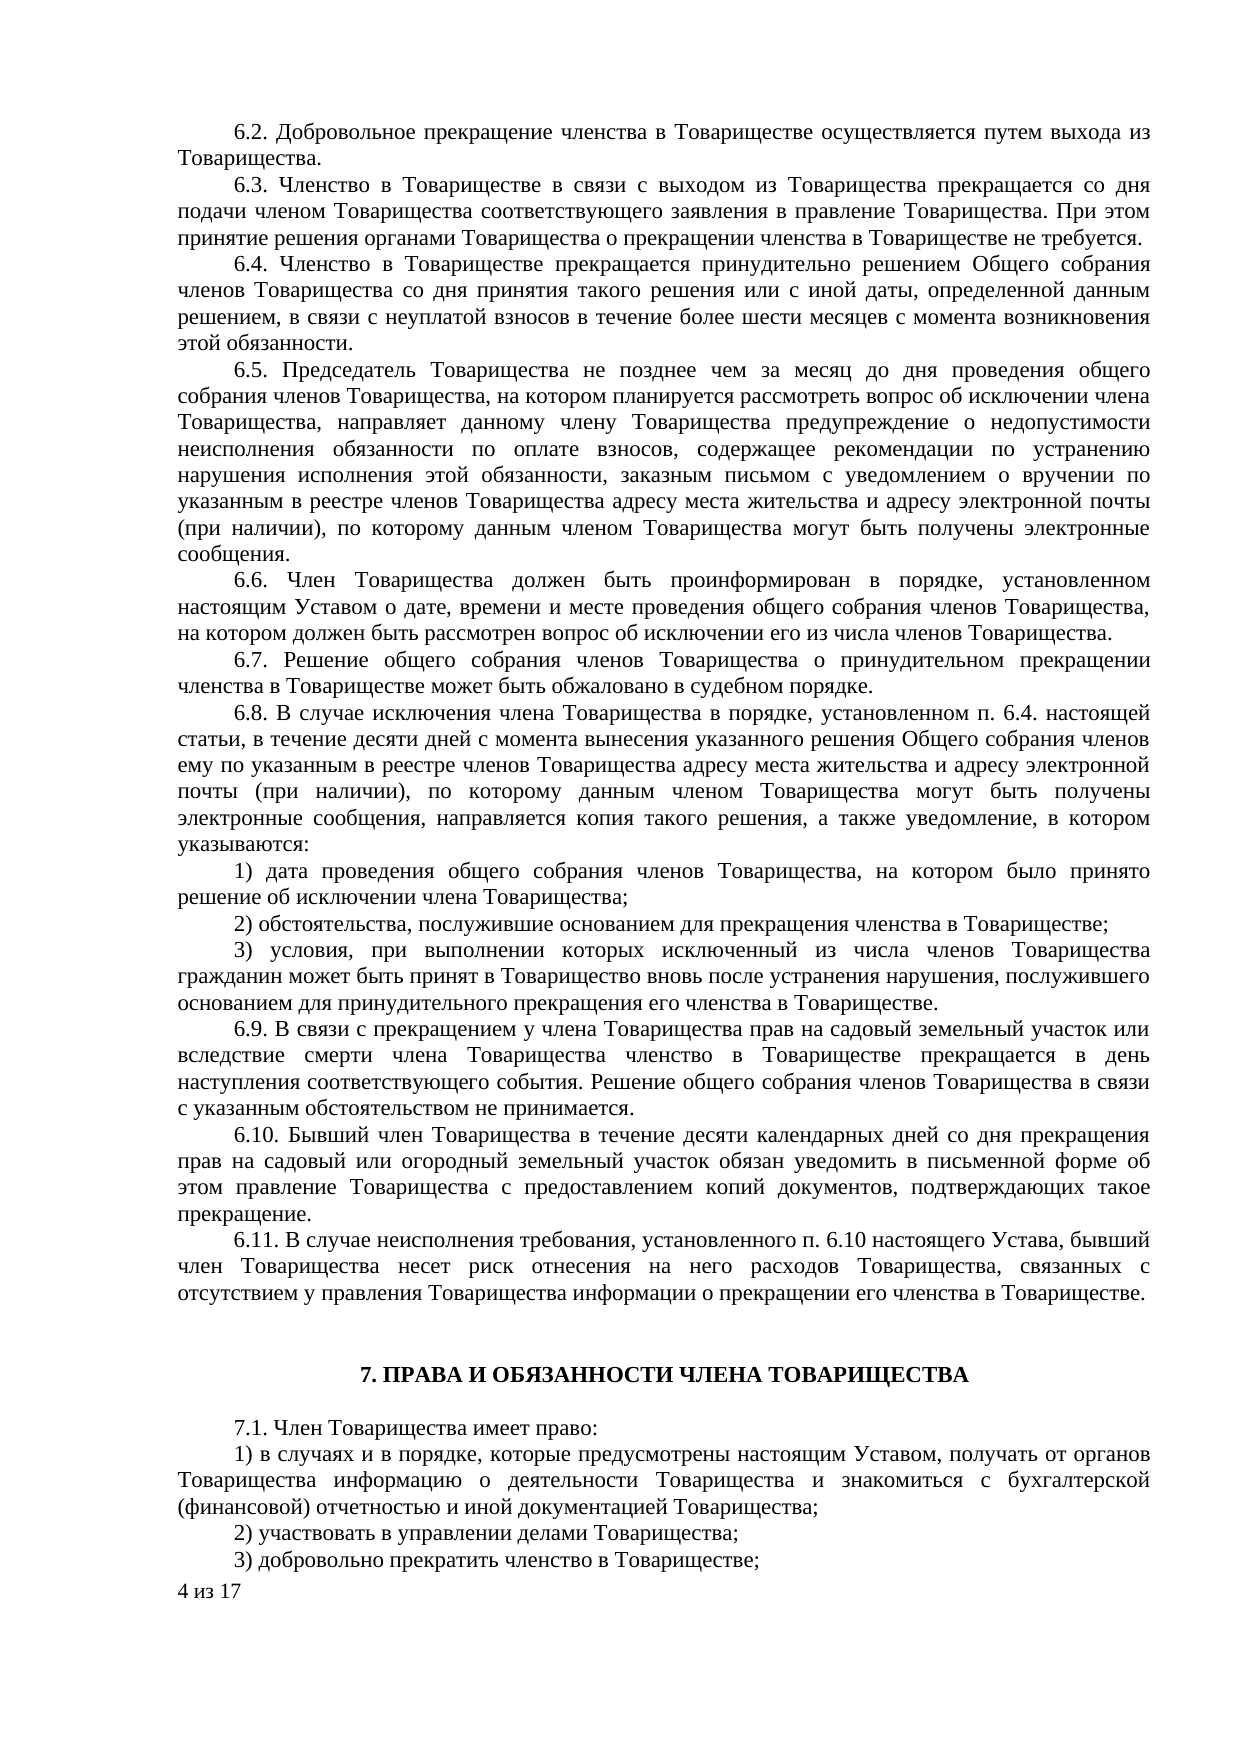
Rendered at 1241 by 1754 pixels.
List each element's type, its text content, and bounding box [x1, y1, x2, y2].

text 1) в случаях и в порядке, которые предусмотрены настоящим Уставом, получать от органов Товарищества информацию о деятельности Товарищества и знакомиться с бухгалтерской (финансовой) отчетностью и иной документацией Товарищества; [177, 1440, 1152, 1519]
text 6.5. Председатель Товарищества не позднее чем за месяц до дня проведения общего собрания членов Товарищества, на котором планируется рассмотреть вопрос об исключении члена Товарищества, направляет данному члену Товарищества предупреждение о недопустимости неисполнения обязанности по оплате взносов, содержащее рекомендации по устранению нарушения исполнения этой обязанности, заказным письмом с уведомлением о вручении по указанным в реестре членов Товарищества адресу места жительства и адресу электронной почты (при наличии), по которому данным членом Товарищества могут быть получены электронные сообщения. [177, 356, 1152, 566]
text 6.7. Решение общего собрания членов Товарищества о принудительном прекращении членства в Товариществе может быть обжаловано в судебном порядке. [177, 646, 1152, 698]
text 6.4. Членство в Товариществе прекращается принудительно решением Общего собрания членов Товарищества со дня принятия такого решения или с иной даты, определенной данным решением, в связи с неуплатой взносов в течение более шести месяцев с момента возникновения этой обязанности. [177, 250, 1152, 356]
text 6.11. В случае неисполнения требования, установленного п. 6.10 настоящего Устава, бывший член Товарищества несет риск отнесения на него расходов Товарищества, связанных с отсутствием у правления Товарищества информации о прекращении его членства в Товариществе. [177, 1226, 1152, 1305]
text 7. ПРАВА И ОБЯЗАННОСТИ ЧЛЕНА ТОВАРИЩЕСТВА [177, 1361, 1152, 1387]
text 6.3. Членство в Товариществе в связи с выходом из Товарищества прекращается со дня подачи членом Товарищества соответствующего заявления в правление Товарищества. При этом принятие решения органами Товарищества о прекращении членства в Товариществе не требуется. [177, 171, 1152, 250]
text 7.1. Член Товарищества имеет право: [177, 1414, 1152, 1440]
text 3) условия, при выполнении которых исключенный из числа членов Товарищества гражданин может быть принят в Товарищество вновь после устранения нарушения, послужившего основанием для принудительного прекращения его членства в Товариществе. [177, 936, 1152, 1015]
text 6.8. В случае исключения члена Товарищества в порядке, установленном п. 6.4. настоящей статьи, в течение десяти дней с момента вынесения указанного решения Общего собрания членов ему по указанным в реестре членов Товарищества адресу места жительства и адресу электронной почты (при наличии), по которому данным членом Товарищества могут быть получены электронные сообщения, направляется копия такого решения, а также уведомление, в котором указываются: [177, 698, 1152, 857]
text 3) добровольно прекратить членство в Товариществе; [177, 1546, 1152, 1572]
text 2) обстоятельства, послужившие основанием для прекращения членства в Товариществе; [177, 909, 1152, 936]
text 6.10. Бывший член Товарищества в течение десяти календарных дней со дня прекращения прав на садовый или огородный земельный участок обязан уведомить в письменной форме об этом правление Товарищества с предоставлением копий документов, подтверждающих такое прекращение. [177, 1121, 1152, 1226]
text 1) дата проведения общего собрания членов Товарищества, на котором было принято решение об исключении члена Товарищества; [177, 857, 1152, 909]
text 2) участвовать в управлении делами Товарищества; [177, 1519, 1152, 1546]
text 6.9. В связи с прекращением у члена Товарищества прав на садовый земельный участок или вследствие смерти члена Товарищества членство в Товариществе прекращается в день наступления соответствующего события. Решение общего собрания членов Товарищества в связи с указанным обстоятельством не принимается. [177, 1015, 1152, 1121]
text 6.2. Добровольное прекращение членства в Товариществе осуществляется путем выхода из Товарищества. [177, 118, 1152, 171]
text 6.6. Член Товарищества должен быть проинформирован в порядке, установленном настоящим Уставом о дате, времени и месте проведения общего собрания членов Товарищества, на котором должен быть рассмотрен вопрос об исключении его из числа членов Товарищества. [177, 567, 1152, 646]
